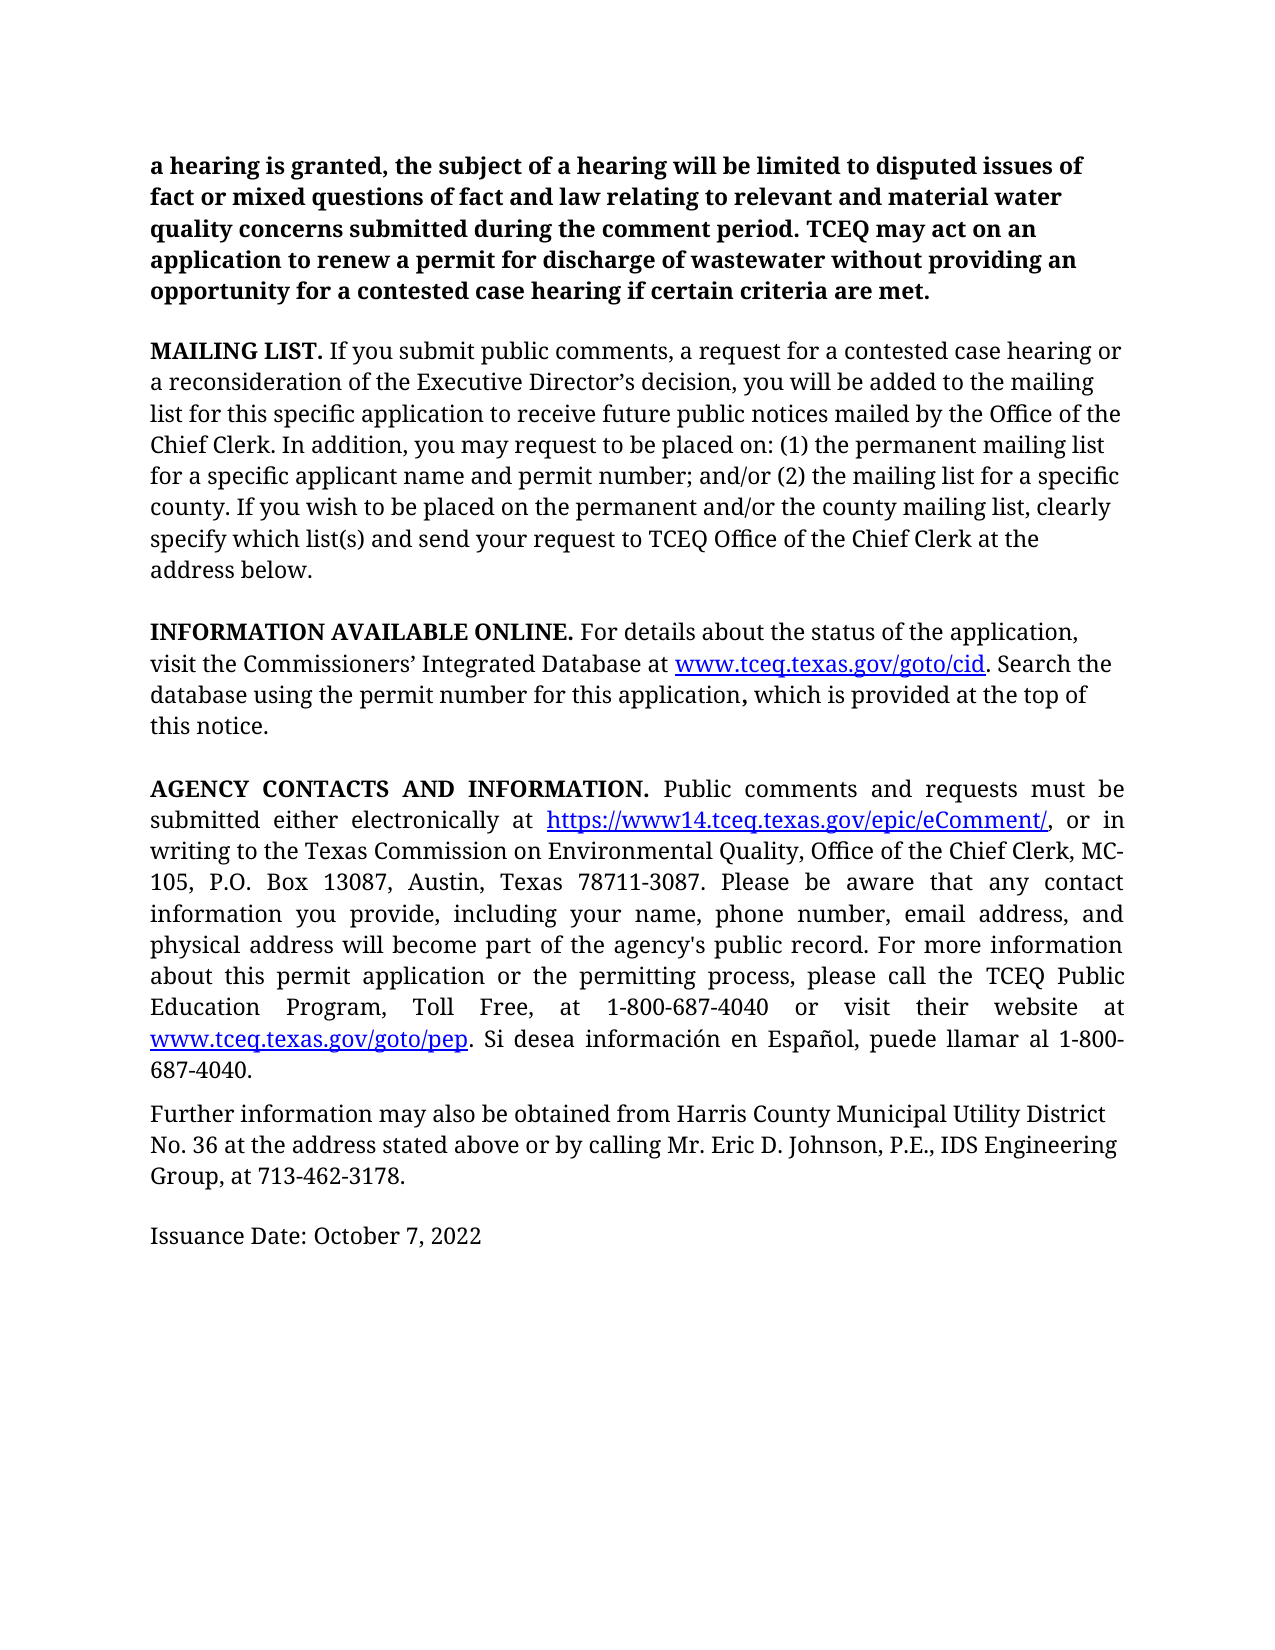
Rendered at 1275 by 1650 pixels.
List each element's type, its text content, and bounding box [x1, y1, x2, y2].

text AGENCY CONTACTS AND INFORMATION. Public comments and requests must be submitted either electronically at https://www14.tceq.texas.gov/epic/eComment/, or in writing to the Texas Commission on Environmental Quality, Office of the Chief Clerk, MC-105, P.O. Box 13087, Austin, Texas 78711-3087. Please be aware that any contact information you provide, including your name, phone number, email address, and physical address will become part of the agency's public record. For more information about this permit application or the permitting process, please call the TCEQ Public Education Program, Toll Free, at 1-800-687-4040 or visit their website at www.tceq.texas.gov/goto/pep. Si desea información en Español, puede llamar al 1-800-687-4040. [150, 772, 1125, 1085]
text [150, 150, 1125, 306]
text INFORMATION AVAILABLE ONLINE. For details about the status of the application, visit the Commissioners’ Integrated Database at www.tceq.texas.gov/goto/cid. Search the database using the permit number for this application, which is provided at the top of this notice. [150, 616, 1125, 741]
text MAILING LIST. If you submit public comments, a request for a contested case hearing or a reconsideration of the Executive Director’s decision, you will be added to the mailing list for this specific application to receive future public notices mailed by the Office of the Chief Clerk. In addition, you may request to be placed on: (1) the permanent mailing list for a specific applicant name and permit number; and/or (2) the mailing list for a specific county. If you wish to be placed on the permanent and/or the county mailing list, clearly specify which list(s) and send your request to TCEQ Office of the Chief Clerk at the address below. [150, 335, 1125, 585]
text Further information may also be obtained from Harris County Municipal Utility District No. 36 at the address stated above or by calling Mr. Eric D. Johnson, P.E., IDS Engineering Group, at 713-462-3178. [150, 1097, 1125, 1191]
text Issuance Date: October 7, 2022 [150, 1220, 1125, 1251]
